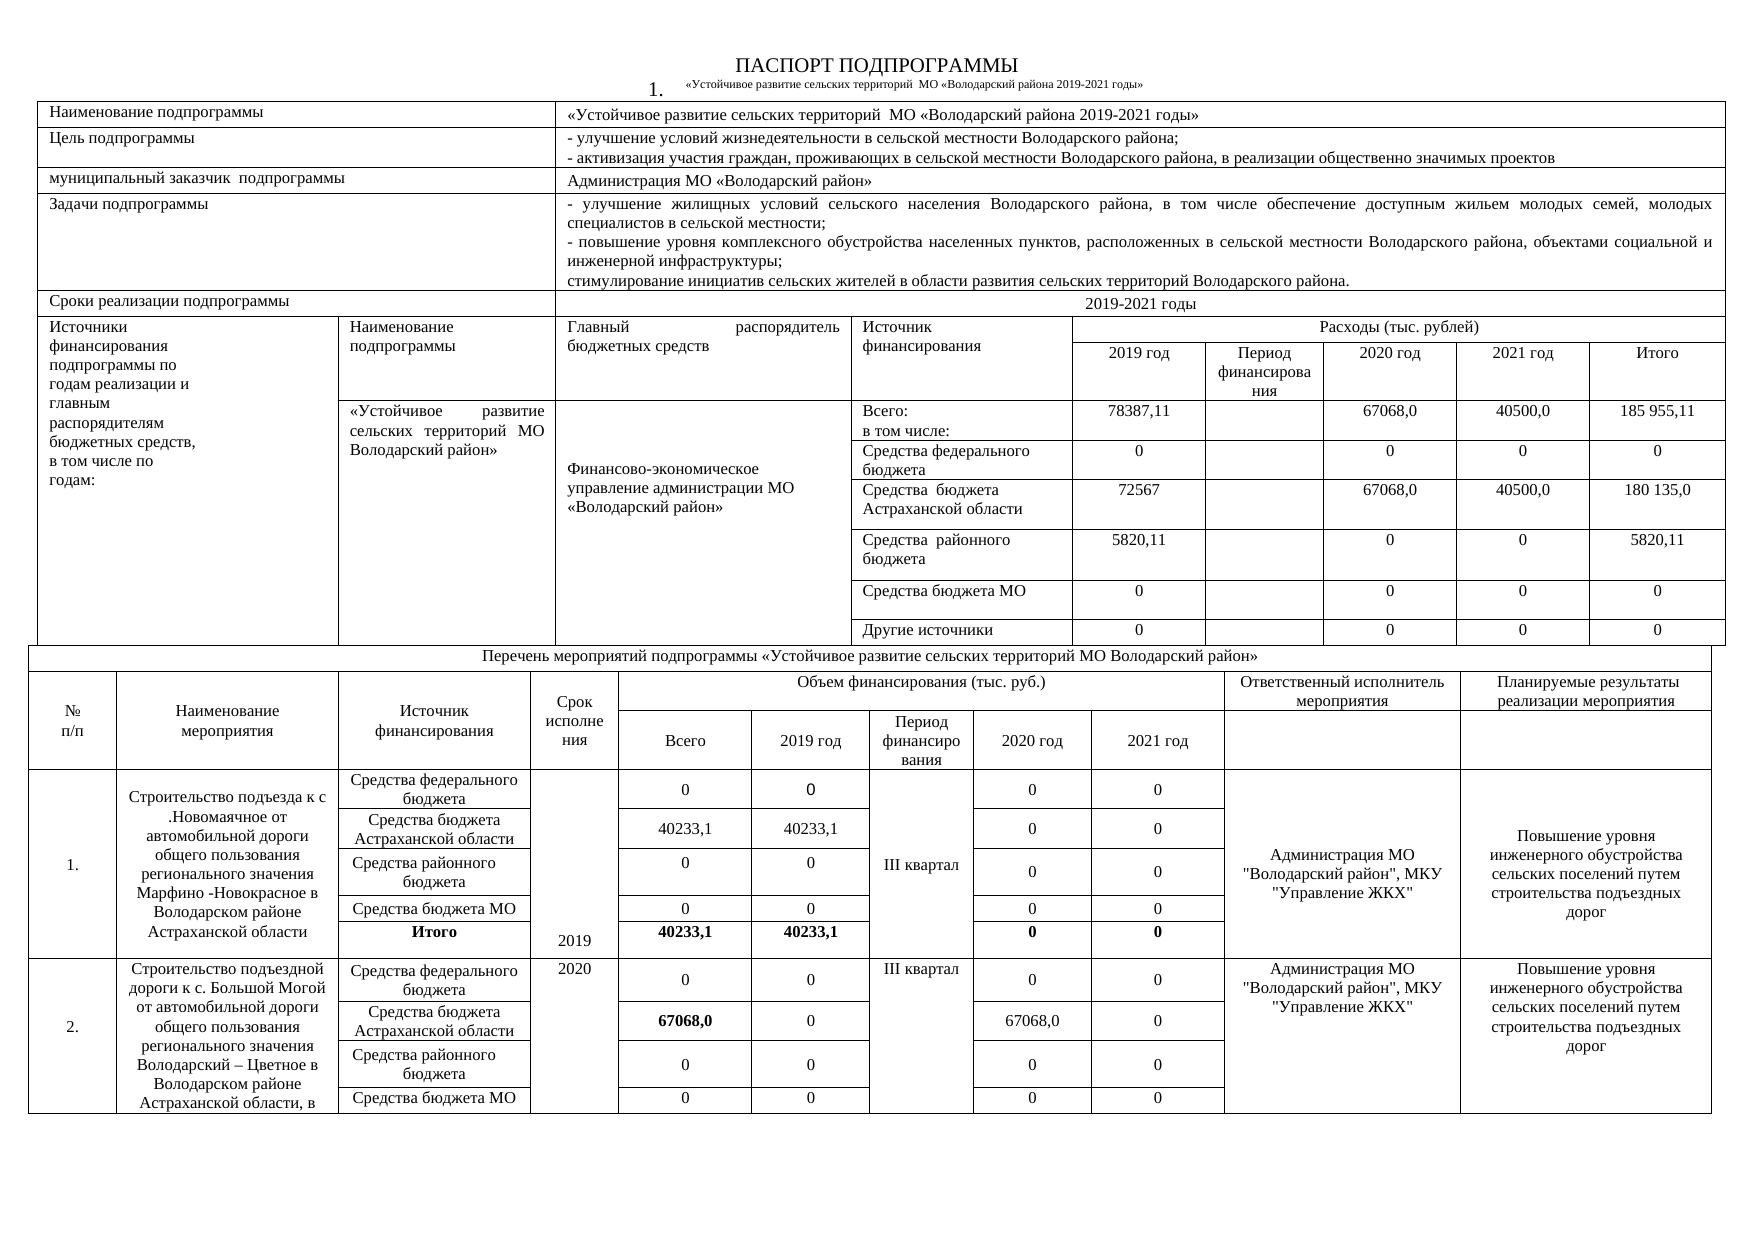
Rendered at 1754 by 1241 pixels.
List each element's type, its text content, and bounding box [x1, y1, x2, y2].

table_cell 0 [1092, 809, 1224, 848]
table_cell [1206, 530, 1323, 580]
table_cell Сроки реализации подпрограммы [38, 291, 555, 316]
table_cell [1206, 480, 1323, 529]
table_cell Строительство подъезда к с .Новомаячное от автомобильной дороги общего пользования регионального значения Марфино -Новокрасное в Володарском районе Астраханской области [117, 770, 338, 958]
table_cell 0 [974, 809, 1091, 848]
table_cell 2021 год [1457, 343, 1589, 400]
table_cell Средства районного бюджета [339, 849, 530, 894]
table_cell Средства районного бюджета [339, 1041, 530, 1087]
table_cell 0 [752, 1002, 869, 1040]
table_cell - улучшение жилищных условий сельского населения Володарского района, в том числе обеспечение доступным жильем молодых семей, молодых специалистов в сельской местности; - повышение уровня комплексного обустройства населенных пунктов, расположенных в сельской местности Володарского района, объектами социальной и инженерной инфраструктуры; стимулирование инициатив сельских жителей в области развития сельских территорий Володарского района. [556, 194, 1725, 289]
table_cell 180 135,0 [1590, 480, 1725, 529]
table_cell Средства бюджета Астраханской области [339, 809, 530, 848]
table_header «Устойчивое развитие сельских территорий МО «Володарский района 2019-2021 годы» [556, 102, 1725, 127]
table_cell Средства федерального бюджета [339, 770, 530, 808]
table_cell 2019-2021 годы [556, 291, 1725, 316]
table_cell 0 [1073, 620, 1205, 645]
table_cell 0 [974, 1088, 1091, 1113]
table_cell Срок исполнения [531, 672, 618, 769]
table_cell Повышение уровня инженерного обустройства сельских поселений путем строительства подъездных дорог [1461, 770, 1711, 958]
table_cell 0 [974, 896, 1091, 921]
table_cell III квартал [870, 959, 973, 1113]
table_cell Финансово-экономическое управление администрации МО «Володарский район» [556, 401, 851, 645]
table_cell 40500,0 [1457, 401, 1589, 439]
table_cell 0 [619, 770, 751, 808]
table_cell Наименование подпрограммы [339, 317, 555, 400]
table_cell Период финансирования [870, 711, 973, 769]
text ПАСПОРТ ПОДПРОГРАММЫ [118, 53, 1636, 77]
table_cell 0 [752, 1041, 869, 1087]
table_cell 0 [1092, 849, 1224, 894]
table_cell 0 [1324, 581, 1456, 619]
table_cell Ответственный исполнитель мероприятия [1225, 672, 1460, 710]
table_cell Период финансирования [1206, 343, 1323, 400]
table_cell Средства районного бюджета [852, 530, 1072, 580]
table_cell Средства бюджета МО [339, 896, 530, 921]
table_cell 0 [1590, 620, 1725, 645]
table_cell 0 [1324, 530, 1456, 580]
table_cell Администрация МО "Володарский район", МКУ "Управление ЖКХ" [1225, 770, 1460, 958]
table_header Наименование подпрограммы [38, 102, 555, 127]
table_cell 2020 [531, 959, 618, 1113]
table_cell Расходы (тыс. рублей) [1073, 317, 1725, 342]
table_cell Средства бюджета МО [339, 1088, 530, 1113]
table_cell 67068,0 [974, 1002, 1091, 1040]
table_cell 2. [29, 959, 116, 1113]
table_cell 0 [1092, 922, 1224, 958]
table_cell 78387,11 [1073, 401, 1205, 439]
table_cell Средства федерального бюджета [339, 959, 530, 1001]
table_cell Источники финансирования подпрограммы по годам реализации и главным распорядителям бюджетных средств, в том числе по годам: [38, 317, 338, 645]
table_cell III квартал [870, 770, 973, 958]
table_cell Средства бюджета Астраханской области [339, 1002, 530, 1040]
table_cell Средства федерального бюджета [852, 441, 1072, 479]
table_cell 2019 год [752, 711, 869, 769]
table_cell - улучшение условий жизнедеятельности в сельской местности Володарского района; - активизация участия граждан, проживающих в сельской местности Володарского района, в реализации общественно значимых проектов [556, 128, 1725, 167]
table_cell 0 [619, 1088, 751, 1113]
table_cell 0 [974, 959, 1091, 1001]
table_cell 40233,1 [619, 809, 751, 848]
table_cell 2021 год [1092, 711, 1224, 769]
table_cell 0 [752, 770, 869, 808]
list «Устойчивое развитие сельских территорий МО «Володарский района 2019-2021 годы» [156, 77, 1636, 101]
table_cell Источник финансирования [339, 672, 530, 769]
table_cell Всего: в том числе: [852, 401, 1072, 439]
table_cell 40233,1 [619, 922, 751, 958]
table_cell 0 [752, 896, 869, 921]
table_cell 67068,0 [1324, 401, 1456, 439]
table_cell 0 [619, 1041, 751, 1087]
table_cell Задачи подпрограммы [38, 194, 555, 289]
table_cell 67068,0 [619, 1002, 751, 1040]
table_cell 40233,1 [752, 922, 869, 958]
table_cell Средства бюджета Астраханской области [852, 480, 1072, 529]
table_cell Итого [339, 922, 530, 958]
table_cell 0 [752, 849, 869, 894]
table_cell 0 [1590, 441, 1725, 479]
table_cell 5820,11 [1590, 530, 1725, 580]
table_cell 2020 год [974, 711, 1091, 769]
table_cell Источник финансирования [852, 317, 1072, 400]
table_cell 0 [974, 770, 1091, 808]
table_cell 2019 год [1073, 343, 1205, 400]
table_cell 185 955,11 [1590, 401, 1725, 439]
table_cell 67068,0 [1324, 480, 1456, 529]
table_cell 1. [29, 770, 116, 958]
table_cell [1225, 959, 1460, 1113]
table_cell Планируемые результаты реализации мероприятия [1461, 672, 1711, 710]
table_cell [1206, 401, 1323, 439]
table_cell муниципальный заказчик подпрограммы [38, 168, 555, 193]
table_cell Другие источники [852, 620, 1072, 645]
table_cell 0 [974, 922, 1091, 958]
table_cell 0 [619, 896, 751, 921]
table_cell 0 [1324, 441, 1456, 479]
table_cell 0 [1324, 620, 1456, 645]
table_cell 0 [974, 1041, 1091, 1087]
table_cell 0 [1092, 959, 1224, 1001]
table_cell Перечень мероприятий подпрограммы «Устойчивое развитие сельских территорий МО Володарский район» [29, 646, 1711, 671]
table_cell 0 [619, 959, 751, 1001]
table_cell Итого [1590, 343, 1725, 400]
table_cell Объем финансирования (тыс. руб.) [619, 672, 1224, 710]
table_cell 40500,0 [1457, 480, 1589, 529]
table_cell 0 [1457, 530, 1589, 580]
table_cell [1461, 959, 1711, 1113]
table_cell Строительство подъездной дороги к с. Большой Могой от автомобильной дороги общего пользования регионального значения Володарский – Цветное в Володарском районе Астраханской области, в том числе ПИР [117, 959, 338, 1113]
table_cell 2019 [531, 770, 618, 958]
table_cell 0 [1092, 896, 1224, 921]
table_cell 0 [1092, 1002, 1224, 1040]
table_cell 0 [752, 959, 869, 1001]
table_cell 0 [1457, 441, 1589, 479]
table_cell 5820,11 [1073, 530, 1205, 580]
table_cell 0 [1590, 581, 1725, 619]
table_cell Наименование мероприятия [117, 672, 338, 769]
table_cell 0 [1457, 581, 1589, 619]
table_cell 0 [974, 849, 1091, 894]
table_cell 0 [1073, 581, 1205, 619]
table_cell № п/п [29, 672, 116, 769]
table_cell 0 [1457, 620, 1589, 645]
table_cell [1206, 620, 1323, 645]
table_cell Администрация МО «Володарский район» [556, 168, 1725, 193]
table_cell Цель подпрограммы [38, 128, 555, 167]
table_cell 0 [752, 1088, 869, 1113]
table_cell 0 [619, 849, 751, 894]
table_cell «Устойчивое развитие сельских территорий МО Володарский район» [339, 401, 555, 645]
table_cell 0 [1073, 441, 1205, 479]
table_cell 40233,1 [752, 809, 869, 848]
table_cell [1225, 711, 1460, 769]
table_cell [1206, 441, 1323, 479]
table_cell Всего [619, 711, 751, 769]
table_cell Средства бюджета МО [852, 581, 1072, 619]
table_cell 0 [1092, 1088, 1224, 1113]
table_cell [1461, 711, 1711, 769]
table_cell Главный распорядитель бюджетных средств [556, 317, 851, 400]
table_cell 2020 год [1324, 343, 1456, 400]
table_cell [1206, 581, 1323, 619]
table_cell 0 [1092, 770, 1224, 808]
table_cell 0 [1092, 1041, 1224, 1087]
table_cell 72567 [1073, 480, 1205, 529]
